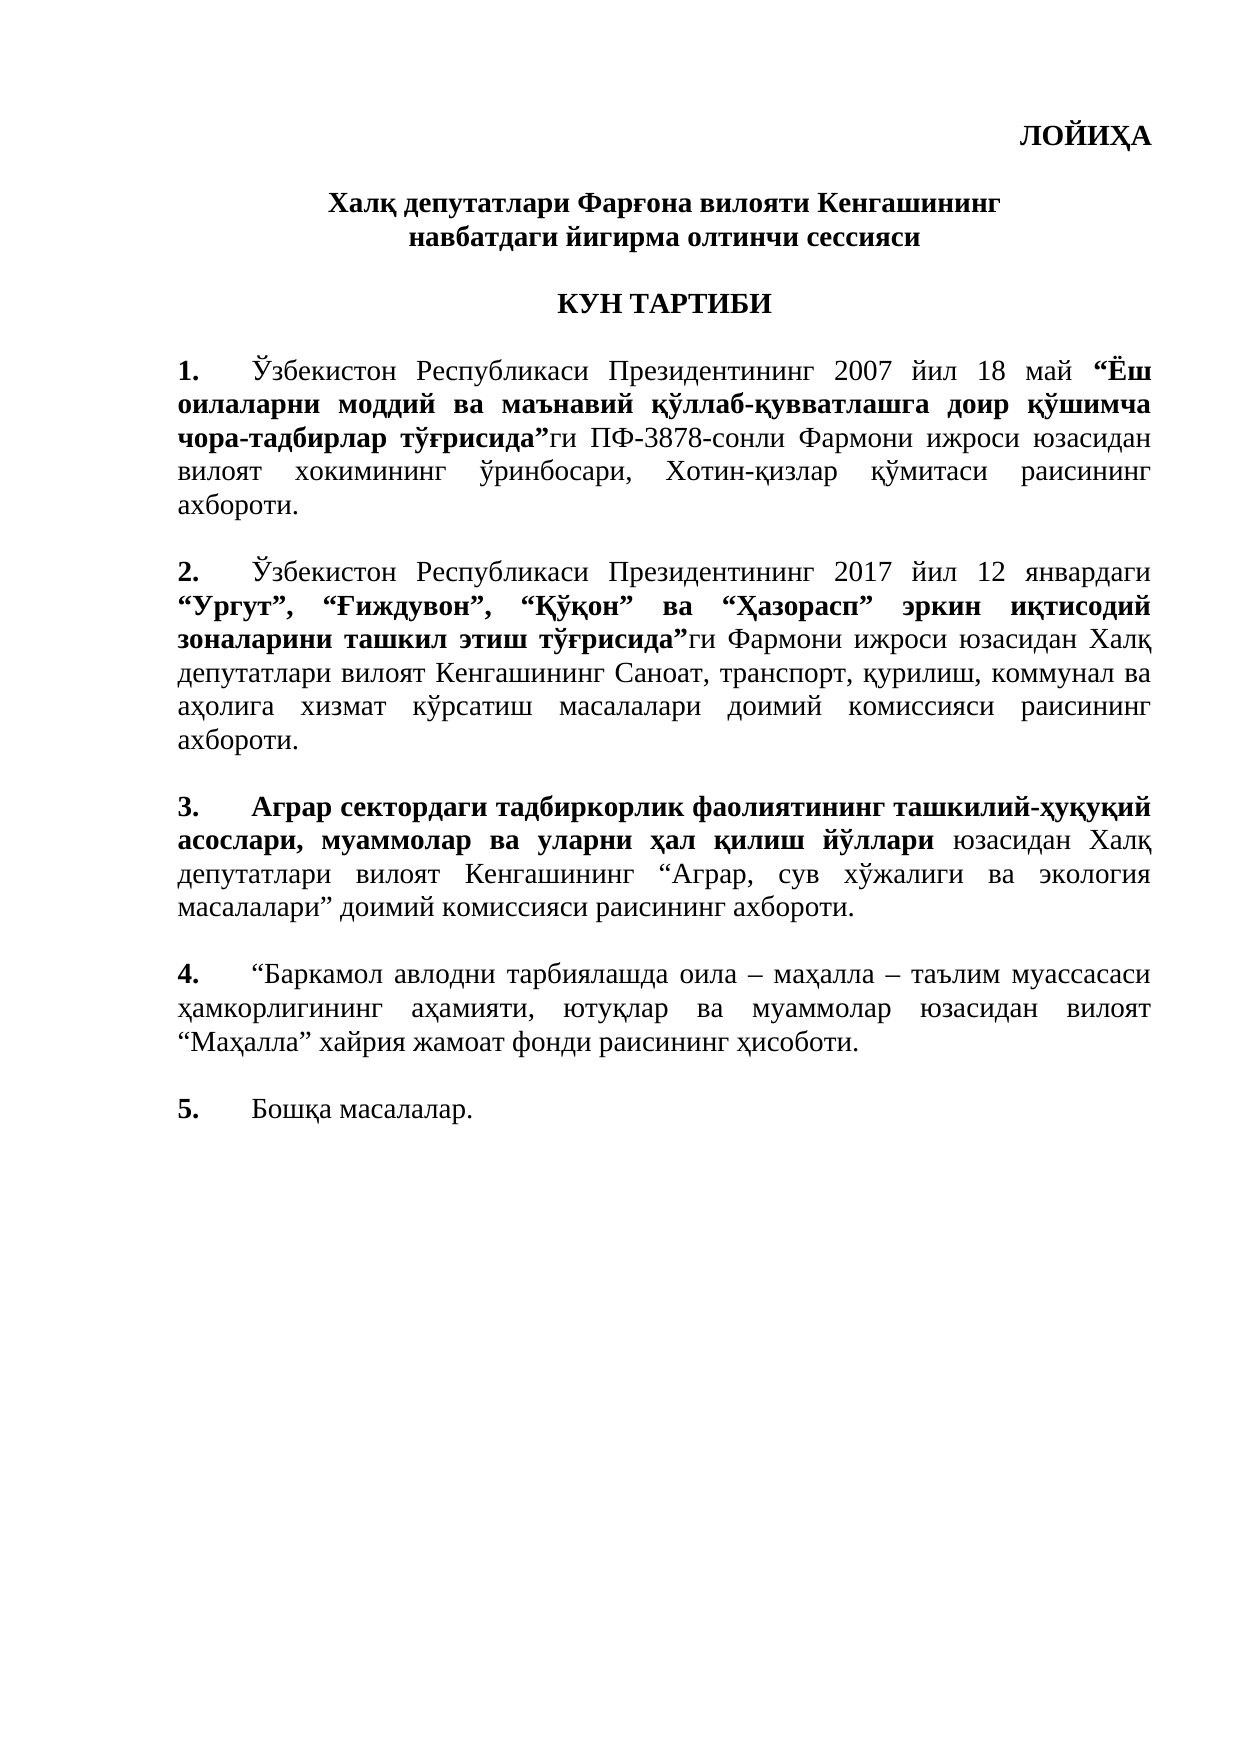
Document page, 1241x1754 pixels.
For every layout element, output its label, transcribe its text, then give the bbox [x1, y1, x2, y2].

list Бошқа масалалар. [177, 1091, 1152, 1124]
text навбатдаги йигирма олтинчи сессияси [177, 219, 1152, 252]
list Ўзбекистон Республикаси Президентининг 2017 йил 12 январдаги “Ургут”, “Ғиждувон”, “Қўқон” ва “Ҳазорасп” эркин иқтисодий зоналарини ташкил этиш тўғрисида”ги Фармони ижроси юзасидан Халқ депутатлари вилоят Кенгашининг Саноат, транспорт, қурилиш, коммунал ва аҳолига хизмат кўрсатиш масалалари доимий комиссияси раисининг ахбороти. [177, 554, 1152, 755]
list Ўзбекистон Республикаси Президентининг 2007 йил 18 май “Ёш оилаларни моддий ва маънавий қўллаб-қувватлашга доир қўшимча чора-тадбирлар тўғрисида”ги ПФ-3878-сонли Фармони ижроси юзасидан вилоят хокимининг ўринбосари, Хотин-қизлар қўмитаси раисининг ахбороти. [177, 353, 1152, 521]
list “Баркамол авлодни тарбиялашда оила – маҳалла – таълим муассасаси ҳамкорлигининг аҳамияти, ютуқлар ва муаммолар юзасидан вилоят “Маҳалла” хайрия жамоат фонди раисининг ҳисоботи. [177, 957, 1152, 1057]
list Аграр сектордаги тадбиркорлик фаолиятининг ташкилий-ҳуқуқий асослари, муаммолар ва уларни ҳал қилиш йўллари юзасидан Халқ депутатлари вилоят Кенгашининг “Аграр, сув хўжалиги ва экология масалалари” доимий комиссияси раисининг ахбороти. [177, 789, 1152, 923]
text ЛОЙИҲА [177, 118, 1152, 152]
text Халқ депутатлари Фарғона вилояти Кенгашининг [177, 185, 1152, 219]
text КУН ТАРТИБИ [177, 286, 1152, 319]
